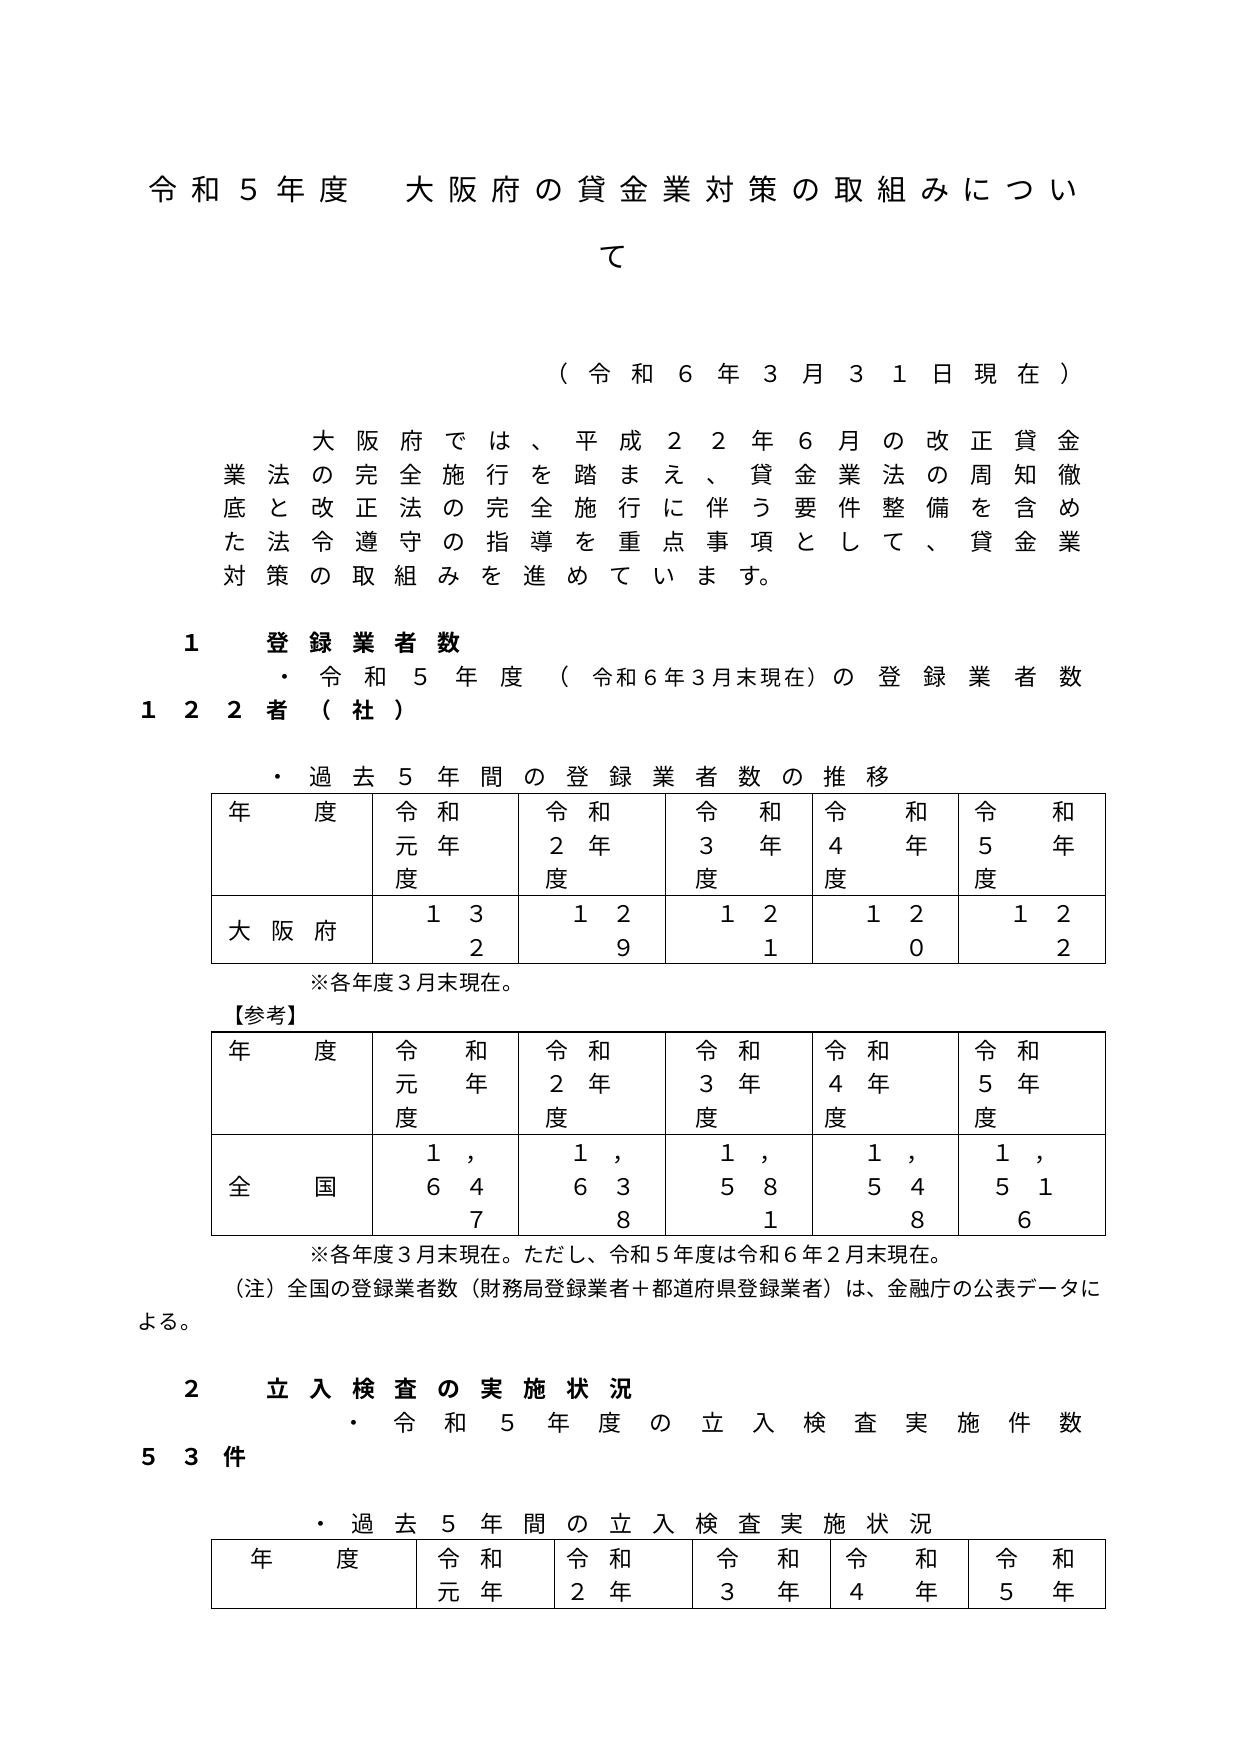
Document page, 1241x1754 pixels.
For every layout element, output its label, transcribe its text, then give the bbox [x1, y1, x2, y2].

table_cell １２１ [666, 896, 812, 963]
text １ 登録業者数 [137, 624, 1103, 658]
table_header 令和２年度 [555, 1540, 692, 1608]
table_header 令和元年度 [373, 1033, 518, 1133]
text 大阪府では、平成２２年６月の改正貸金業法の完全施行を踏まえ、貸金業法の周知徹底と改正法の完全施行に伴う要件整備を含めた法令遵守の指導を重点事項として、貸金業対策の取組みを進めています。 [137, 423, 1103, 591]
table_header 令和元年度 [417, 1540, 554, 1608]
table_cell 大阪府 [212, 896, 372, 963]
text （注）全国の登録業者数（財務局登録業者＋都道府県登録業者）は、金融庁の公表データによる。 [137, 1270, 1103, 1337]
table_header 令和３年度 [666, 794, 812, 895]
table_header 年 度 [212, 794, 372, 895]
text ・令和５年度の立入検査実施件数 ５３件 [137, 1405, 1103, 1472]
text 令和５年度 大阪府の貸金業対策の取組みについて [137, 153, 1103, 288]
table_cell １２９ [519, 896, 665, 963]
table_header 年 度 [212, 1540, 416, 1608]
text 【参考】 [137, 998, 1103, 1031]
table_cell １２２ [959, 896, 1105, 963]
table_cell １，５１６ [959, 1135, 1105, 1235]
text ※各年度３月末現在。ただし、令和５年度は令和６年２月末現在。 [137, 1236, 1103, 1270]
table_header 令和２年度 [519, 794, 665, 895]
table_header 令和２年度 [519, 1033, 665, 1133]
text ・過去５年間の立入検査実施状況 [137, 1506, 1103, 1539]
table_header 令和４年度 [813, 1033, 958, 1133]
table_header 年 度 [212, 1033, 372, 1133]
text （令和６年３月３１日現在） [137, 355, 1103, 389]
text ※各年度３月末現在。 [137, 964, 1103, 998]
table_cell １，６３８ [519, 1135, 665, 1235]
table_cell １３２ [373, 896, 518, 963]
text ・過去５年間の登録業者数の推移 [180, 759, 1103, 793]
table_header 令和５年度 [959, 794, 1105, 895]
table_cell １，６４７ [373, 1135, 518, 1235]
table_header 令和５年度 [959, 1033, 1105, 1133]
table_cell １２０ [813, 896, 958, 963]
table_header 令和４年度 [813, 794, 958, 895]
table_cell １，５８１ [666, 1135, 812, 1235]
table_cell １，５４８ [813, 1135, 958, 1235]
text ２ 立入検査の実施状況 [137, 1371, 1103, 1405]
table_header 令和３年度 [693, 1540, 830, 1608]
table_header 令和３年度 [666, 1033, 812, 1133]
table_cell 全 国 [212, 1135, 372, 1235]
table_header 令和元年度 [373, 794, 518, 895]
table_header 令和５年度 [969, 1540, 1105, 1608]
table_header 令和４年度 [831, 1540, 968, 1608]
text ・令和５年度（令和６年３月末現在）の登録業者数 １２２者（社） [137, 658, 1103, 726]
